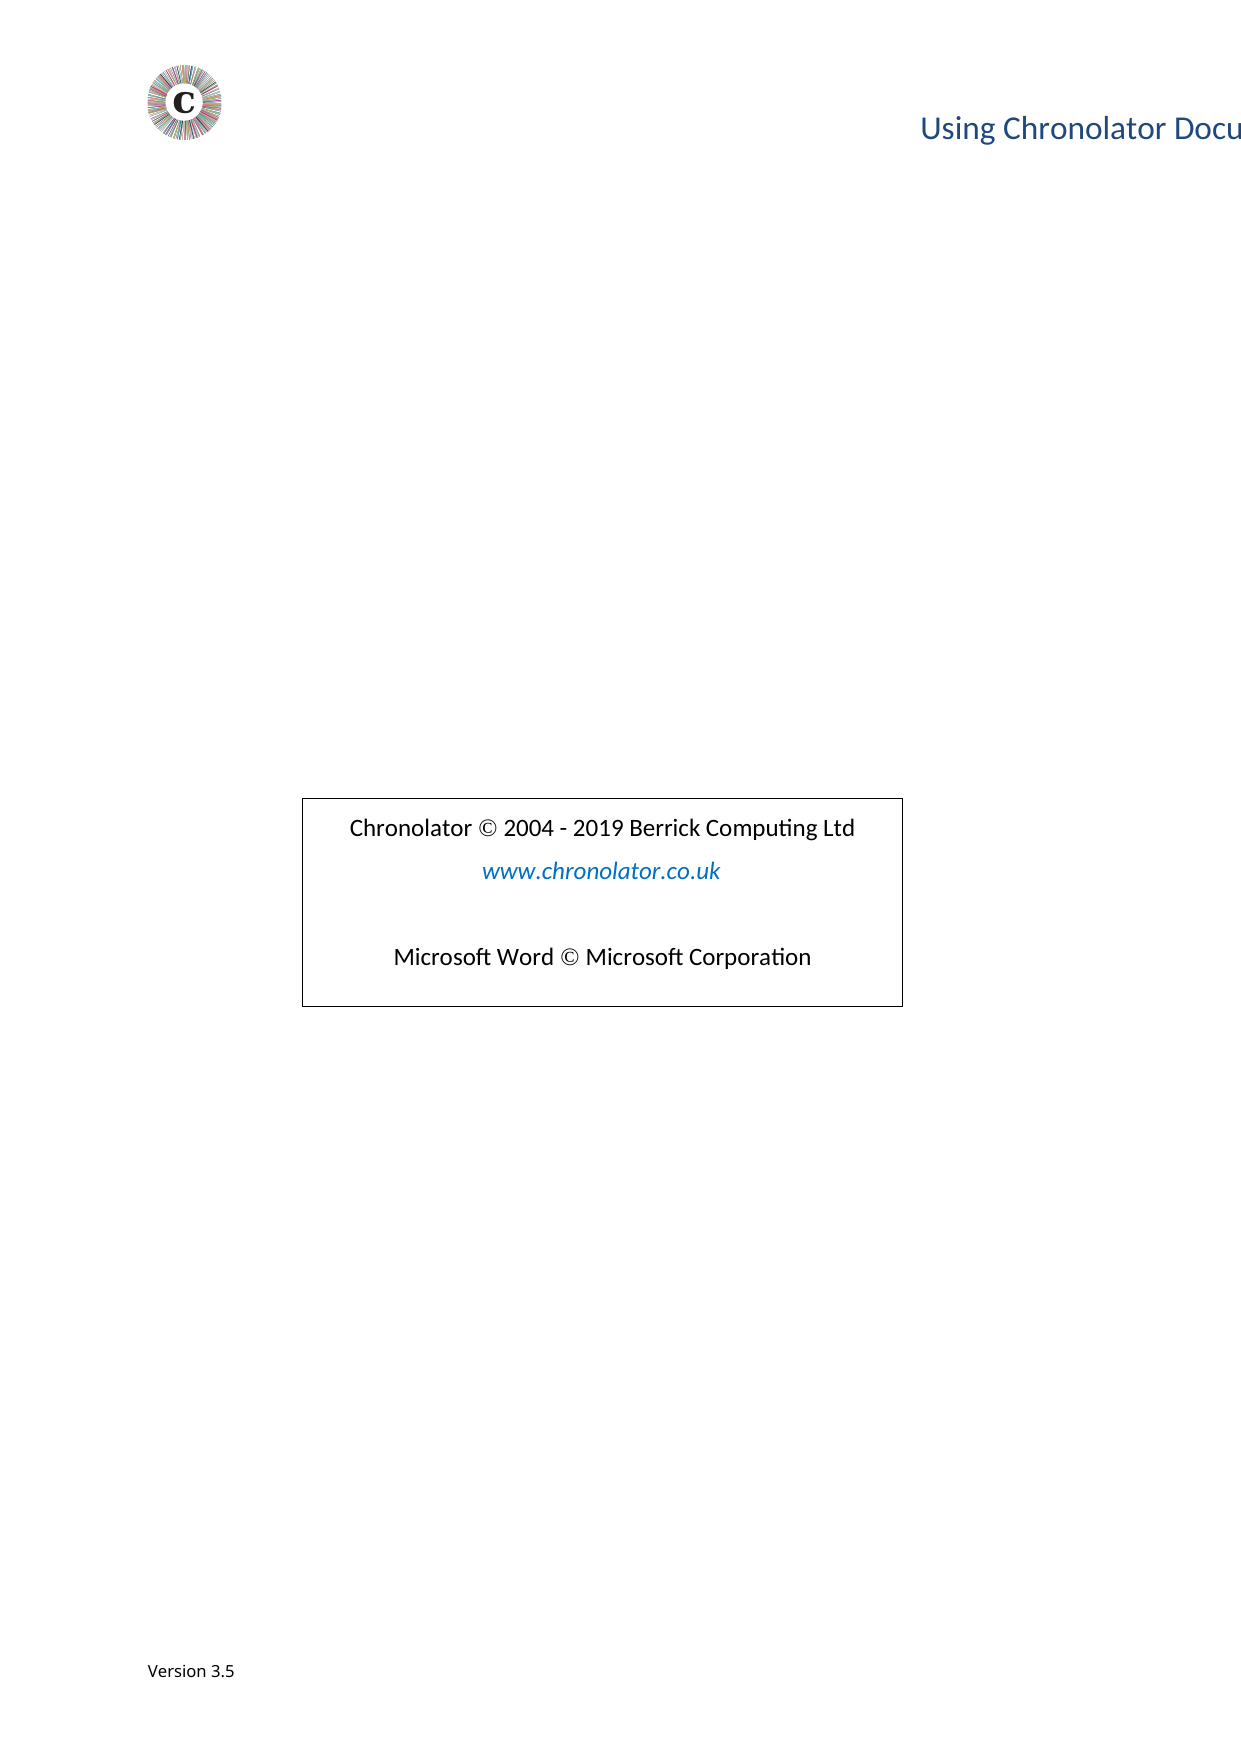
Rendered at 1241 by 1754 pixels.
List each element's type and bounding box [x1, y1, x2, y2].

picture [147, 65, 222, 140]
